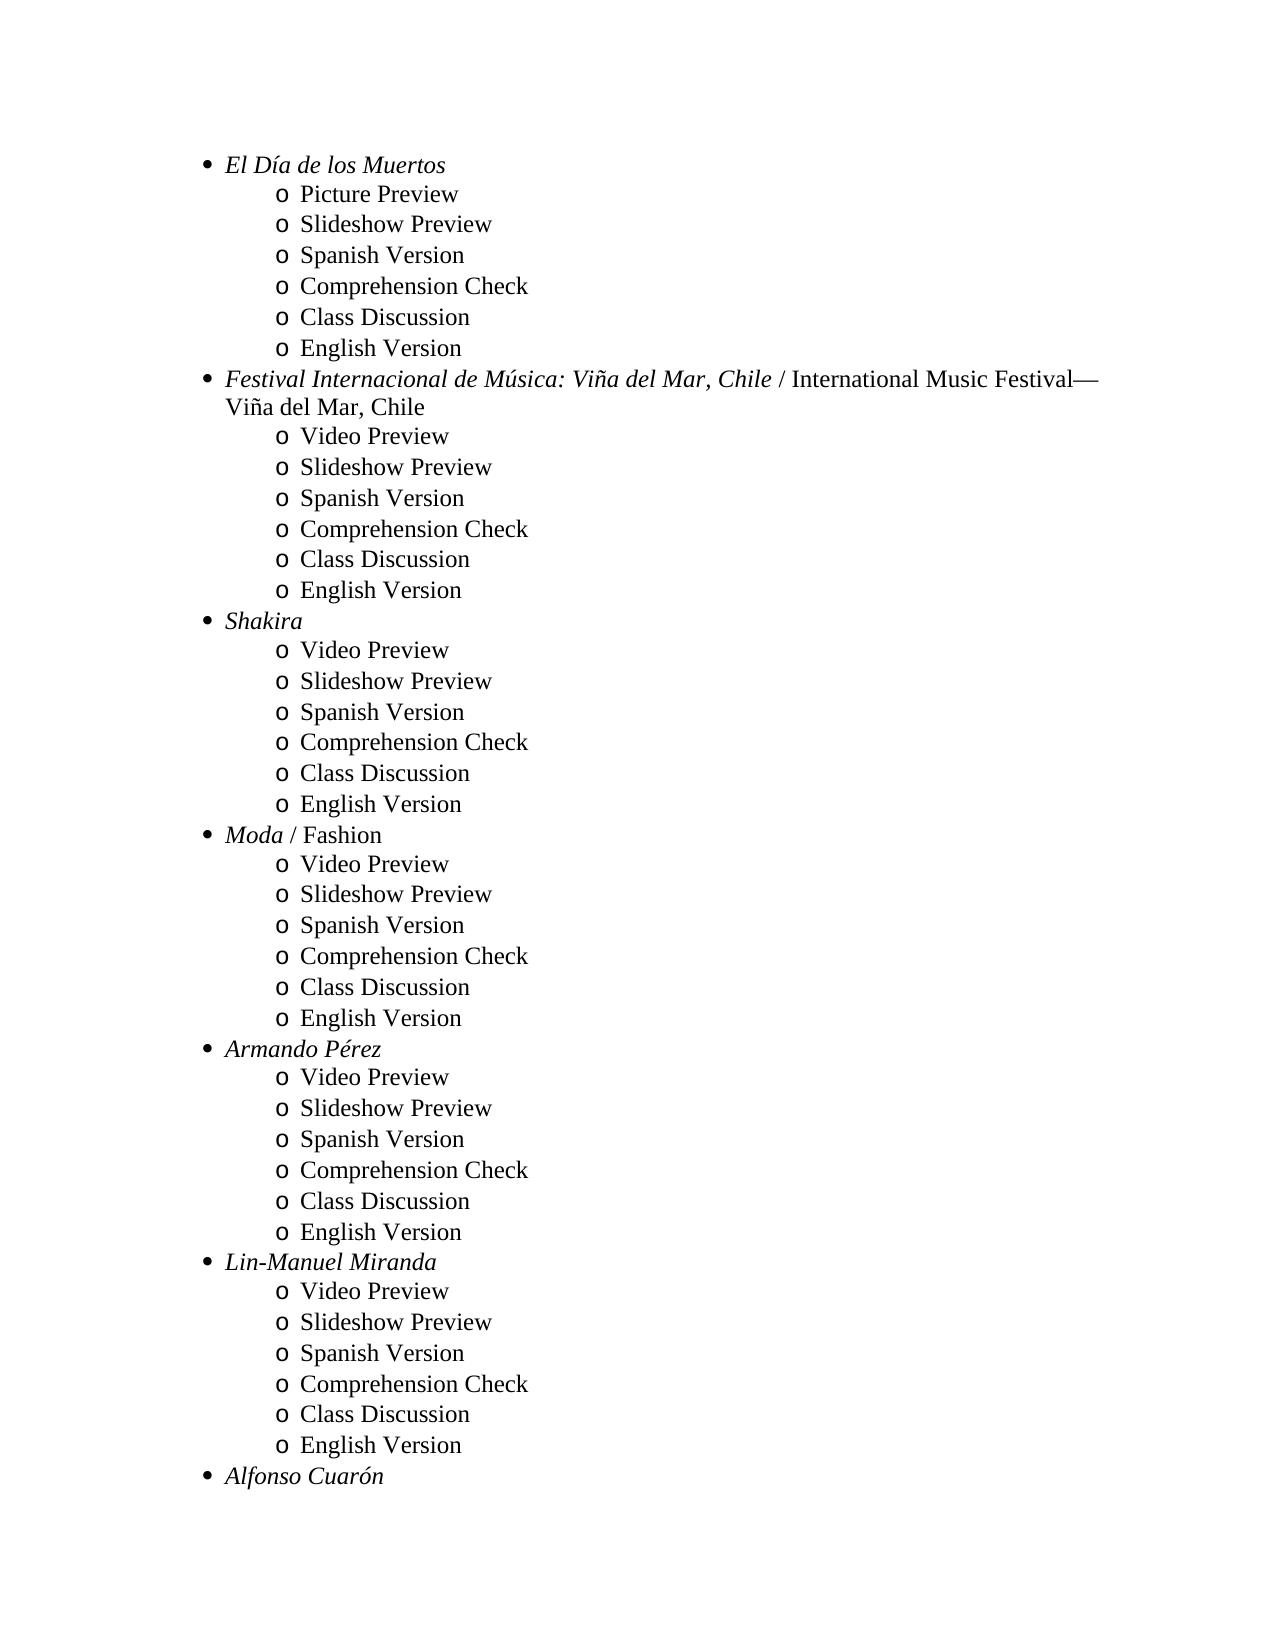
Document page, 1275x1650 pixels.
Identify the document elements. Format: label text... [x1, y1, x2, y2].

list El Día de los Muertos [203, 150, 1125, 179]
list Festival Internacional de Música: Viña del Mar, Chile / International Music Festival—Viña del Mar, Chile [203, 364, 1125, 421]
list Video Preview [274, 635, 1125, 666]
list Video Preview [274, 1062, 1125, 1093]
list English Version [274, 333, 1125, 364]
list Class Discussion [274, 758, 1125, 789]
list English Version [274, 1430, 1125, 1461]
list Class Discussion [274, 972, 1125, 1003]
list Shakira [203, 606, 1125, 635]
list Slideshow Preview [274, 879, 1125, 910]
list Comprehension Check [274, 514, 1125, 544]
list Video Preview [274, 1276, 1125, 1307]
list Alfonso Cuarón [203, 1461, 1125, 1490]
list Moda / Fashion [203, 820, 1125, 849]
list Comprehension Check [274, 727, 1125, 758]
list Comprehension Check [274, 271, 1125, 302]
list Comprehension Check [274, 941, 1125, 972]
list Slideshow Preview [274, 666, 1125, 697]
list Spanish Version [274, 483, 1125, 514]
list Slideshow Preview [274, 1307, 1125, 1338]
list Picture Preview [274, 179, 1125, 209]
list Spanish Version [274, 1124, 1125, 1155]
list English Version [274, 789, 1125, 820]
list Spanish Version [274, 1338, 1125, 1369]
list Spanish Version [274, 697, 1125, 727]
list Video Preview [274, 421, 1125, 452]
list Slideshow Preview [274, 452, 1125, 483]
list Slideshow Preview [274, 1093, 1125, 1124]
list English Version [274, 1003, 1125, 1034]
list Slideshow Preview [274, 209, 1125, 240]
list English Version [274, 1217, 1125, 1247]
list Spanish Version [274, 910, 1125, 941]
list Comprehension Check [274, 1369, 1125, 1399]
list Comprehension Check [274, 1155, 1125, 1186]
list Class Discussion [274, 1186, 1125, 1217]
list Class Discussion [274, 544, 1125, 575]
list Spanish Version [274, 240, 1125, 271]
list English Version [274, 575, 1125, 606]
list Video Preview [274, 849, 1125, 879]
list Armando Pérez [203, 1034, 1125, 1062]
list Class Discussion [274, 302, 1125, 333]
list Lin-Manuel Miranda [203, 1247, 1125, 1276]
list Class Discussion [274, 1399, 1125, 1430]
